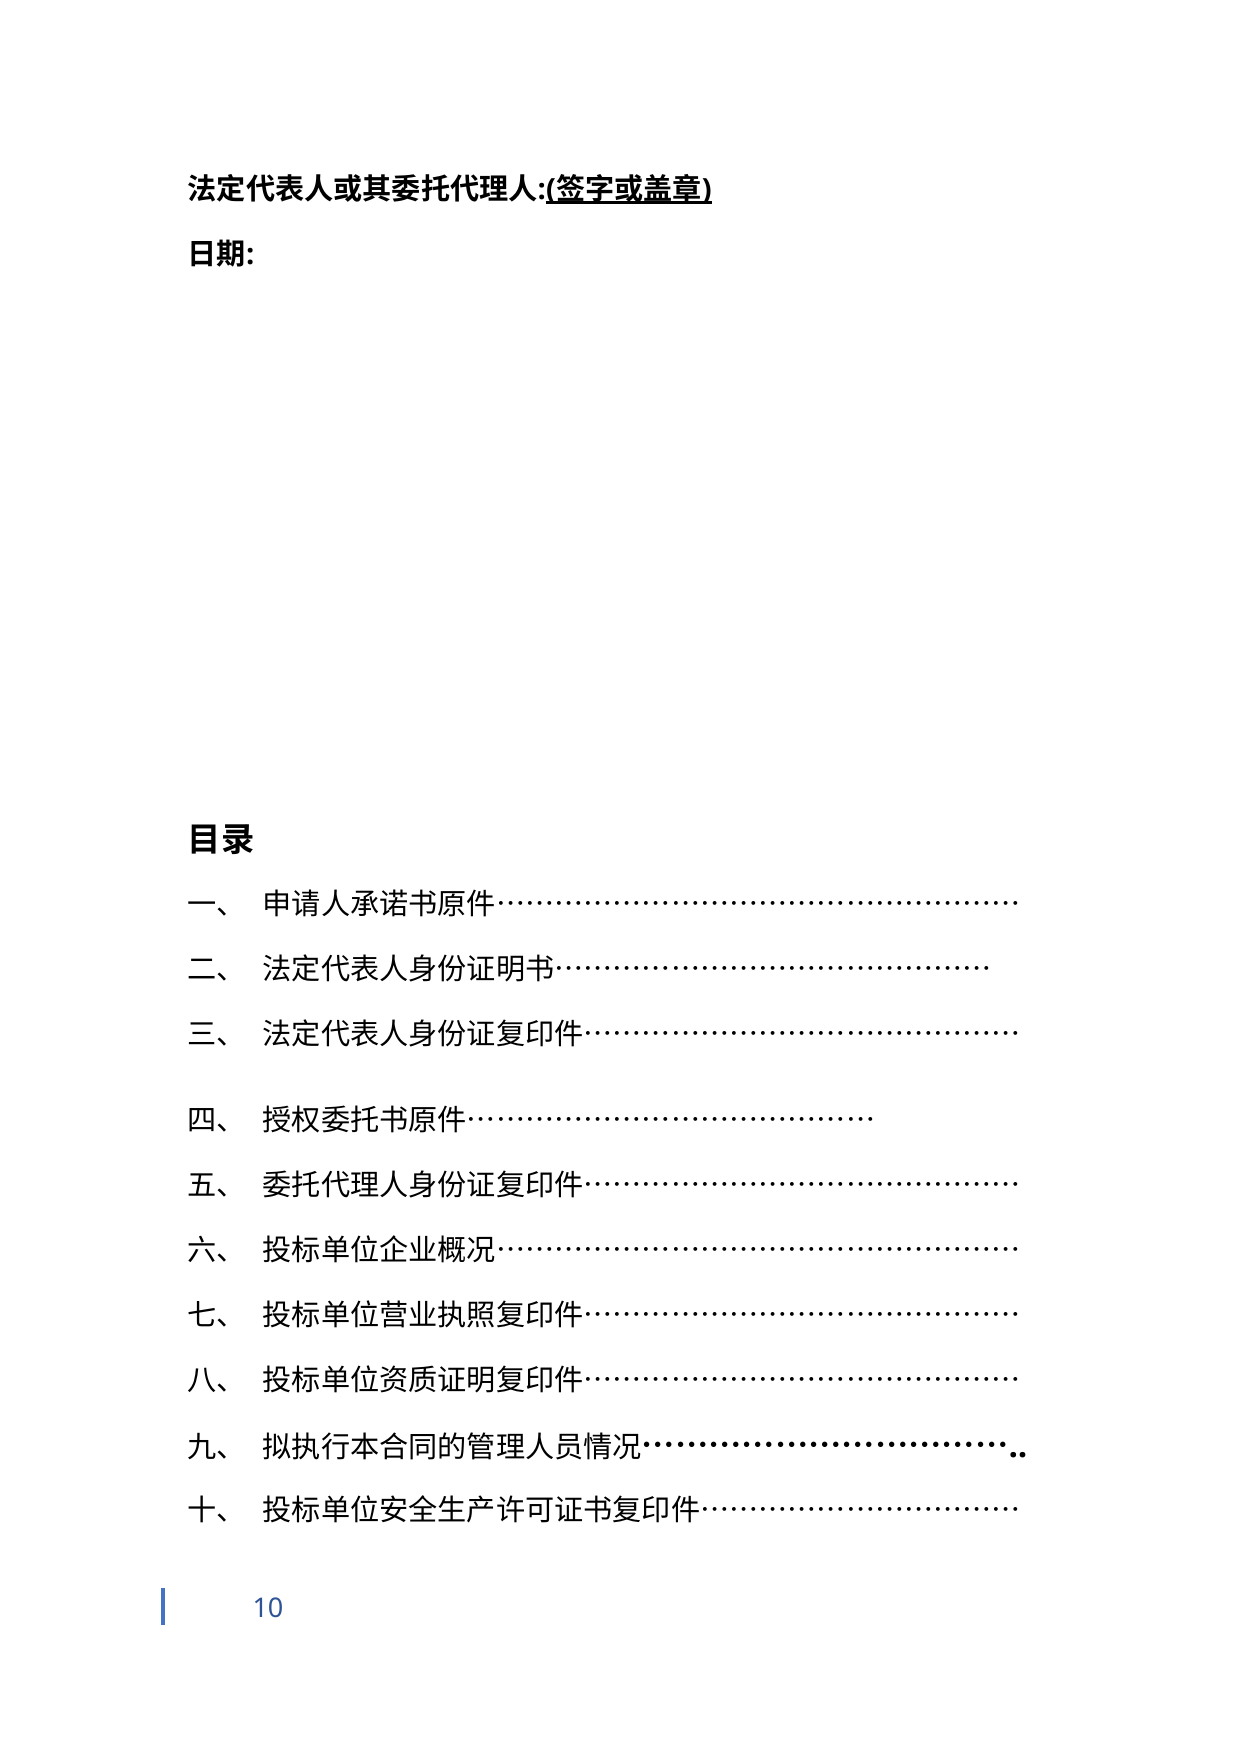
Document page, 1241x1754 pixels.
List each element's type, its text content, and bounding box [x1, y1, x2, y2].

list 投标单位安全生产许可证书复印件…………………………… [187, 1475, 1053, 1540]
list 投标单位资质证明复印件……………………………………… [187, 1345, 1053, 1410]
list 投标单位企业概况……………………………………………… [187, 1215, 1053, 1280]
list 申请人承诺书原件……………………………………………… [187, 869, 1053, 934]
text 目录 [187, 804, 1053, 869]
list 法定代表人身份证复印件……………………………………… [187, 999, 1053, 1064]
list 法定代表人身份证明书……………………………………… [187, 934, 1053, 999]
list 授权委托书原件…………………………………… [187, 1085, 1053, 1150]
text 法定代表人或其委托代理人:(签字或盖章) [187, 154, 1053, 219]
list 拟执行本合同的管理人员情况…………………………….. [187, 1410, 1053, 1475]
text 日期: [187, 219, 1053, 284]
list 委托代理人身份证复印件……………………………………… [187, 1150, 1053, 1215]
list 投标单位营业执照复印件……………………………………… [187, 1280, 1053, 1345]
